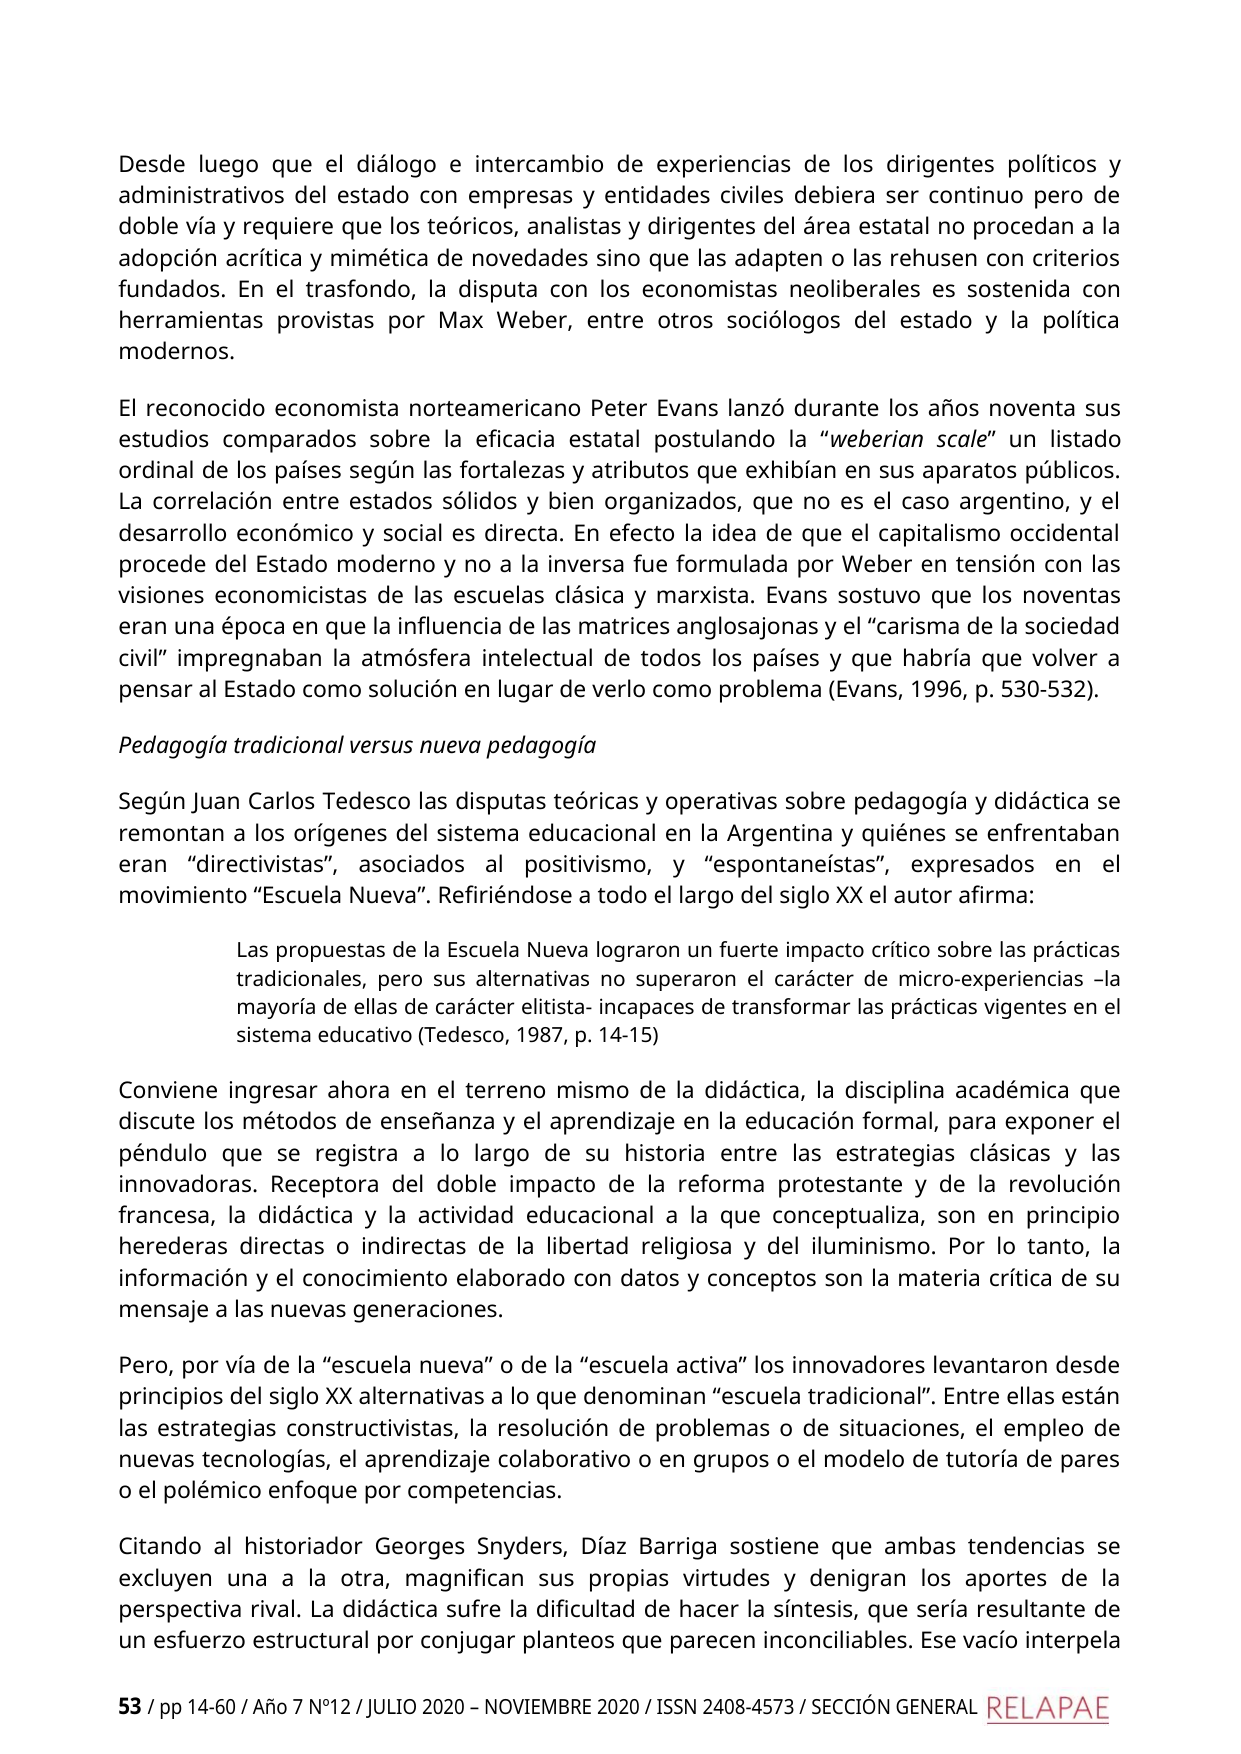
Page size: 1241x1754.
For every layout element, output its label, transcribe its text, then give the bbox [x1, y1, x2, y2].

subtitle Pedagogía tradicional versus nueva pedagogía [118, 729, 1122, 760]
picture [981, 1687, 1109, 1725]
text Conviene ingresar ahora en el terreno mismo de la didáctica, la disciplina académica que discute los métodos de enseñanza y el aprendizaje en la educación formal, para exponer el péndulo que se registra a lo largo de su historia entre las estrategias clásicas y las innovadoras. Receptora del doble impacto de la reforma protestante y de la revolución francesa, la didáctica y la actividad educacional a la que conceptualiza, son en principio herederas directas o indirectas de la libertad religiosa y del iluminismo. Por lo tanto, la información y el conocimiento elaborado con datos y conceptos son la materia crítica de su mensaje a las nuevas generaciones. [118, 1074, 1122, 1324]
text Según Juan Carlos Tedesco las disputas teóricas y operativas sobre pedagogía y didáctica se remontan a los orígenes del sistema educacional en la Argentina y quiénes se enfrentaban eran “directivistas”, asociados al positivismo, y “espontaneístas”, expresados en el movimiento “Escuela Nueva”. Refiriéndose a todo el largo del siglo XX el autor afirma: [118, 785, 1122, 910]
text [118, 1530, 1122, 1655]
text Desde luego que el diálogo e intercambio de experiencias de los dirigentes políticos y administrativos del estado con empresas y entidades civiles debiera ser continuo pero de doble vía y requiere que los teóricos, analistas y dirigentes del área estatal no procedan a la adopción acrítica y mimética de novedades sino que las adapten o las rehusen con criterios fundados. En el trasfondo, la disputa con los economistas neoliberales es sostenida con herramientas provistas por Max Weber, entre otros sociólogos del estado y la política modernos. [118, 148, 1122, 366]
text Pero, por vía de la “escuela nueva” o de la “escuela activa” los innovadores levantaron desde principios del siglo XX alternativas a lo que denominan “escuela tradicional”. Entre ellas están las estrategias constructivistas, la resolución de problemas o de situaciones, el empleo de nuevas tecnologías, el aprendizaje colaborativo o en grupos o el modelo de tutoría de pares o el polémico enfoque por competencias. [118, 1349, 1122, 1505]
text El reconocido economista norteamericano Peter Evans lanzó durante los años noventa sus estudios comparados sobre la eficacia estatal postulando la “weberian scale” un listado ordinal de los países según las fortalezas y atributos que exhibían en sus aparatos públicos. La correlación entre estados sólidos y bien organizados, que no es el caso argentino, y el desarrollo económico y social es directa. En efecto la idea de que el capitalismo occidental procede del Estado moderno y no a la inversa fue formulada por Weber en tensión con las visiones economicistas de las escuelas clásica y marxista. Evans sostuvo que los noventas eran una época en que la influencia de las matrices anglosajonas y el “carisma de la sociedad civil” impregnaban la atmósfera intelectual de todos los países y que habría que volver a pensar al Estado como solución en lugar de verlo como problema (Evans, 1996, p. 530-532). [118, 391, 1122, 704]
text Las propuestas de la Escuela Nueva lograron un fuerte impacto crítico sobre las prácticas tradicionales, pero sus alternativas no superaron el carácter de micro-experiencias –la mayoría de ellas de carácter elitista- incapaces de transformar las prácticas vigentes en el sistema educativo (Tedesco, 1987, p. 14-15) [236, 935, 1122, 1049]
